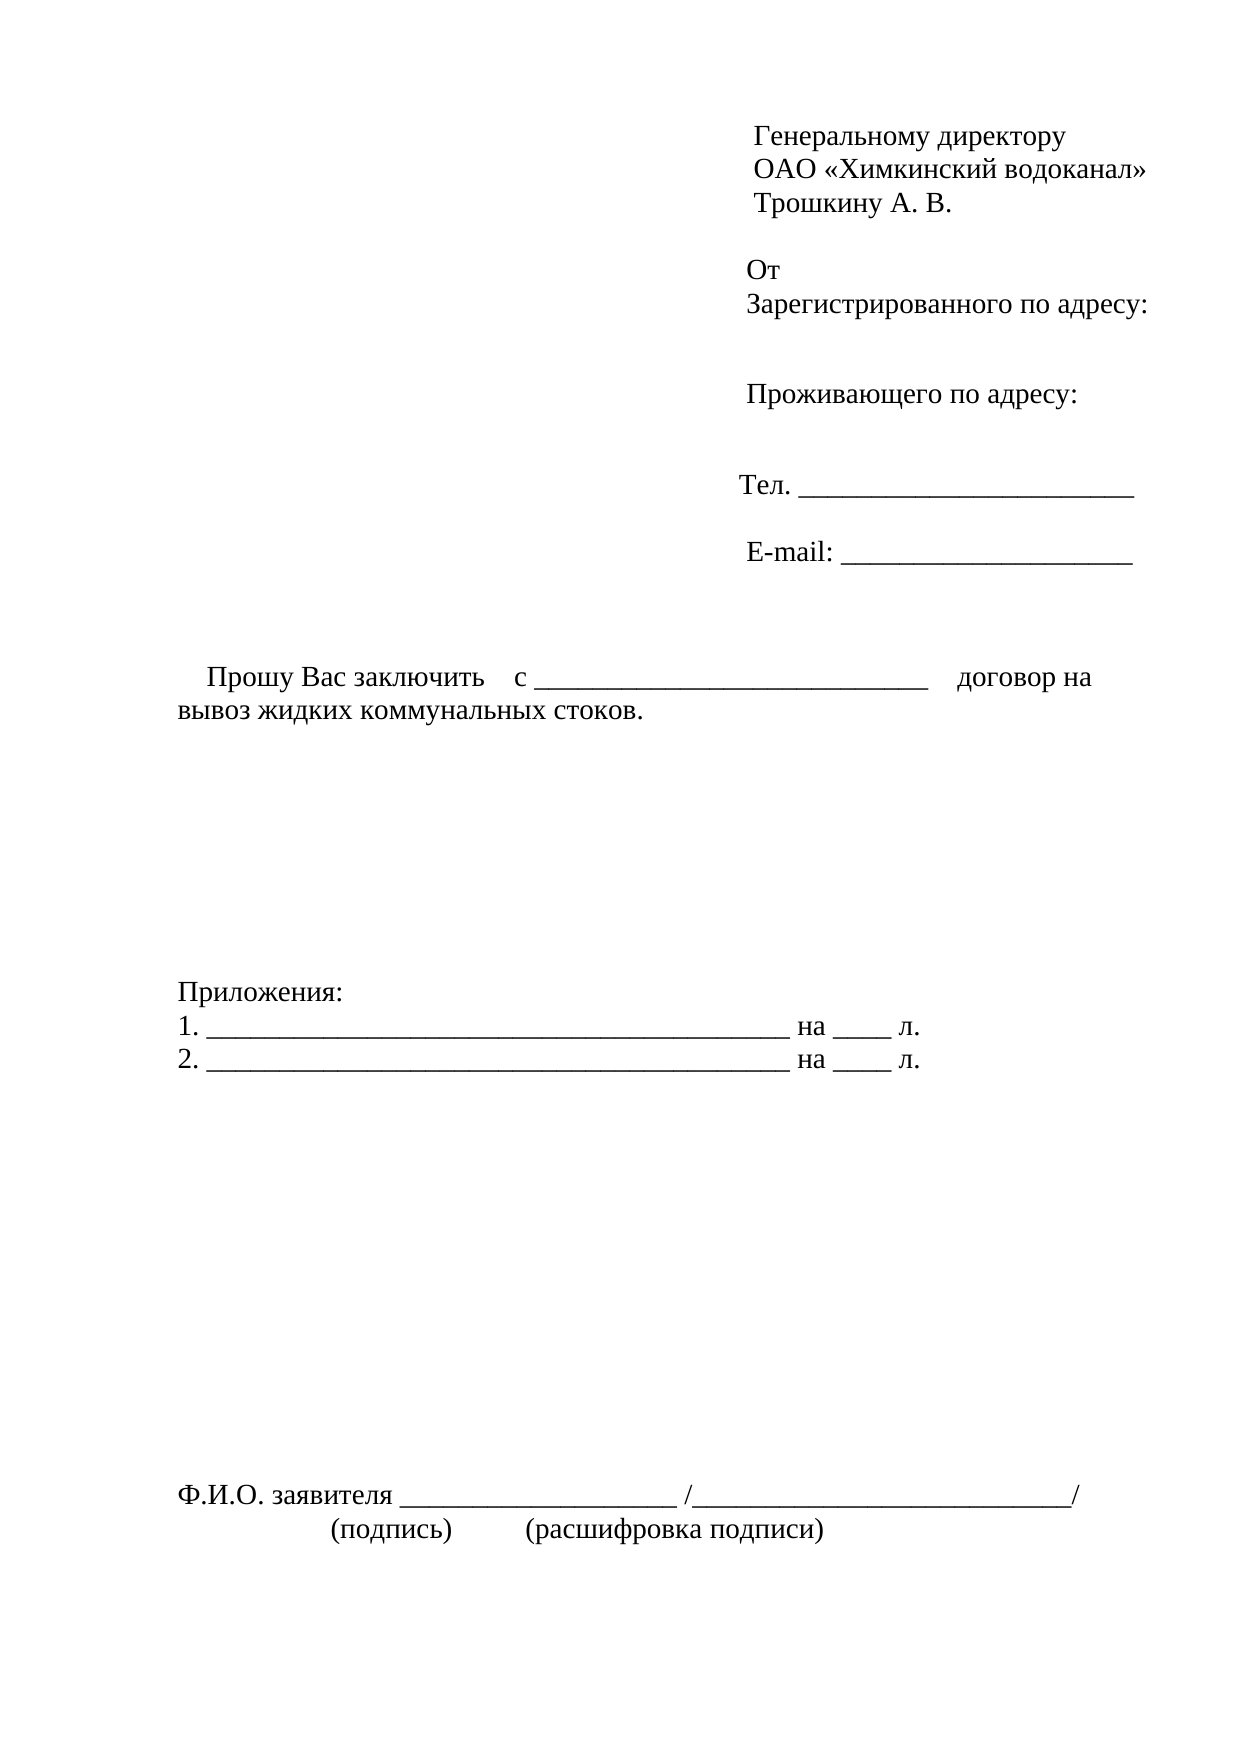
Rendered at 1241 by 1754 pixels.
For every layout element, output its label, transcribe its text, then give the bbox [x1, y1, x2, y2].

text 2. ________________________________________ на ____ л. [177, 1041, 1152, 1075]
text Зарегистрированного по адресу: [177, 286, 1152, 319]
text Прошу Вас заключить с ___________________________ договор на вывоз жидких коммунальных стоков. [177, 659, 1152, 726]
text Приложения: [177, 974, 1152, 1008]
text Ф.И.О. заявителя ___________________ /__________________________/ [177, 1477, 1152, 1511]
text Тел. _______________________ [177, 467, 1152, 501]
text Проживающего по адресу: [177, 377, 1152, 410]
text E-mail: ____________________ [177, 534, 1152, 568]
text 1. ________________________________________ на ____ л. [177, 1008, 1152, 1041]
text Генеральному директору [177, 118, 1152, 152]
text Трошкину А. В. [177, 185, 1152, 219]
text От [177, 252, 1152, 286]
text (подпись) (расшифровка подписи) [177, 1511, 1152, 1544]
text ОАО «Химкинский водоканал» [177, 152, 1152, 185]
